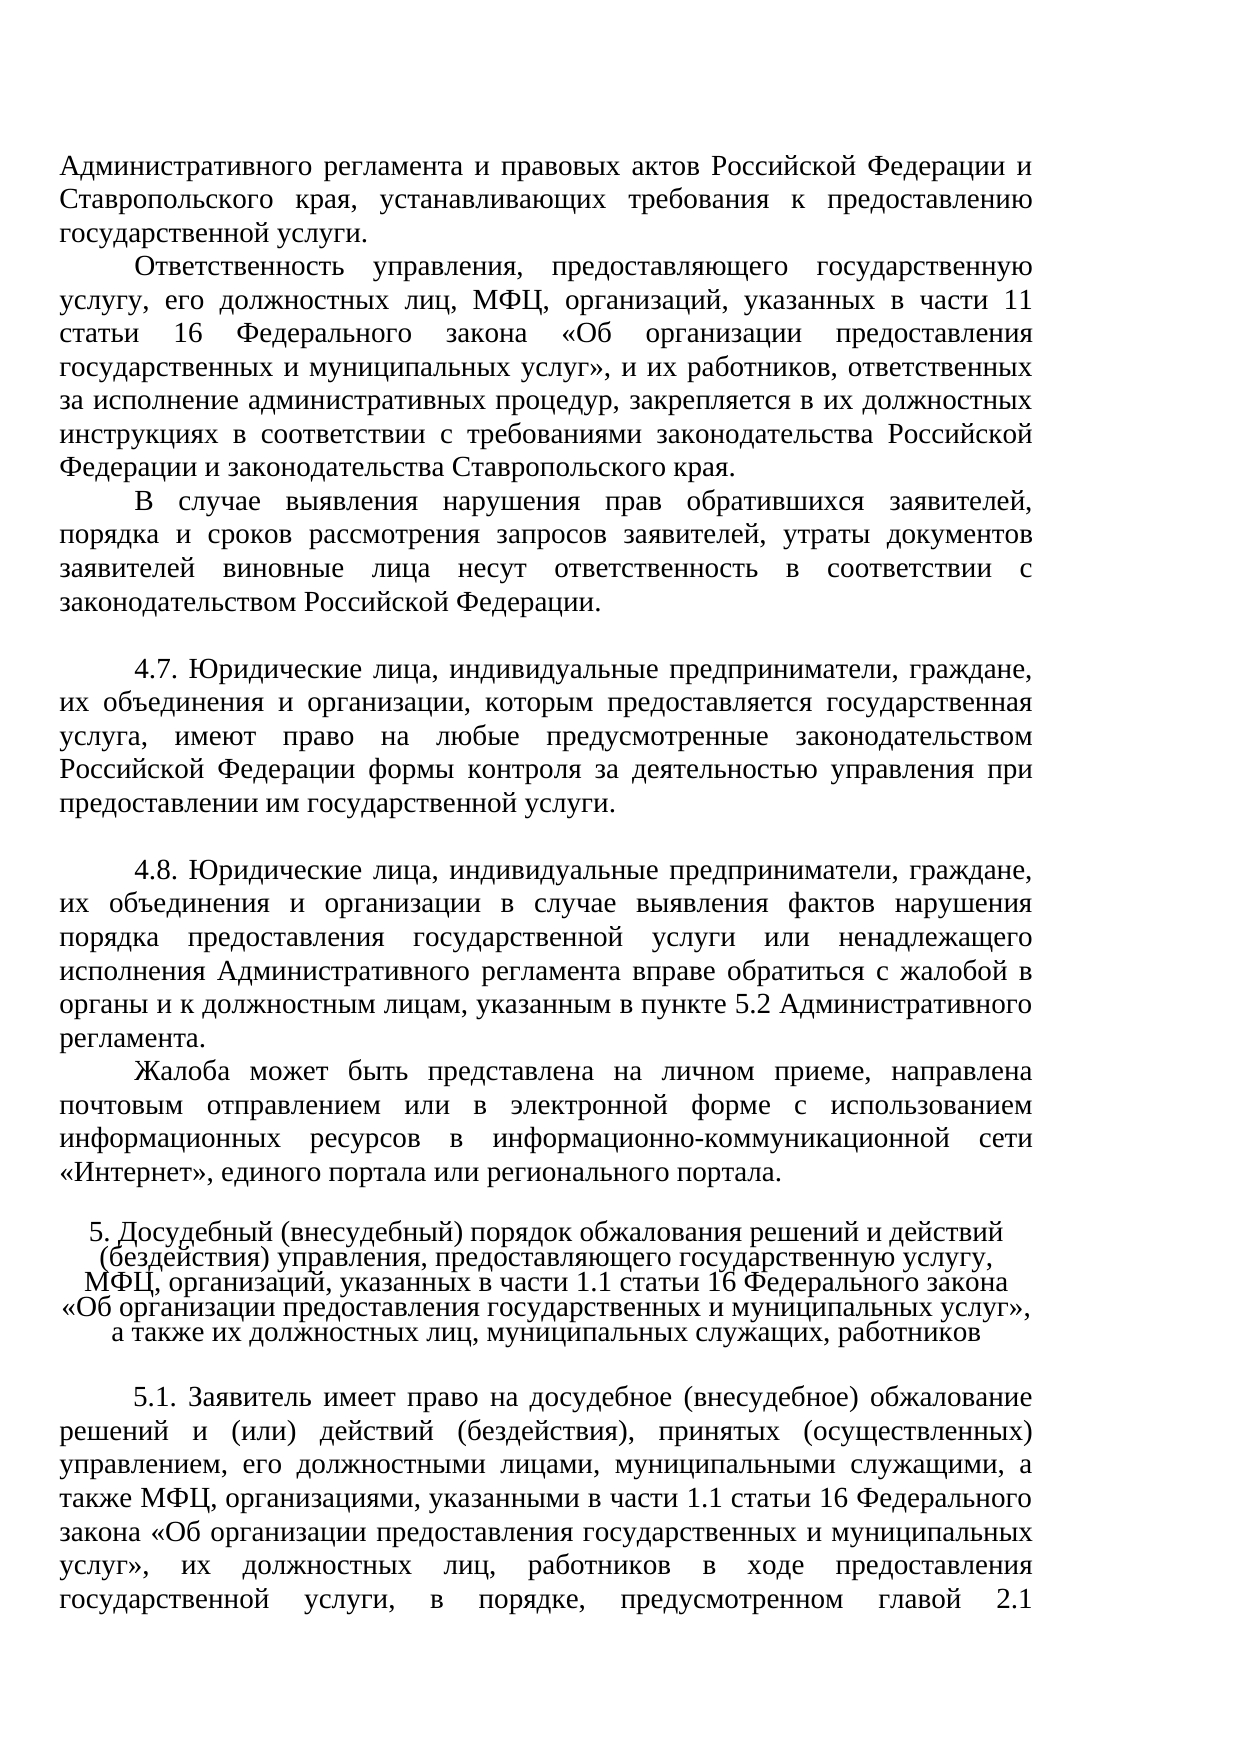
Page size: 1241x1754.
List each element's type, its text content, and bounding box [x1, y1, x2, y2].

text 4.8. Юридические лица, индивидуальные предприниматели, граждане, их объединения и организации в случае выявления фактов нарушения порядка предоставления государственной услуги или ненадлежащего исполнения Административного регламента вправе обратиться с жалобой в органы и к должностным лицам, указанным в пункте 5.2 Административного регламента. [59, 852, 1033, 1053]
text 4.7. Юридические лица, индивидуальные предприниматели, граждане, их объединения и организации, которым предоставляется государственная услуга, имеют право на любые предусмотренные законодательством Российской Федерации формы контроля за деятельностью управления при предоставлении им государственной услуги. [59, 651, 1033, 818]
text Ответственность управления, предоставляющего государственную услугу, его должностных лиц, МФЦ, организаций, указанных в части 11 статьи 16 Федерального закона «Об организации предоставления государственных и муниципальных услуг», и их работников, ответственных за исполнение административных процедур, закрепляется в их должностных инструкциях в соответствии с требованиями законодательства Российской Федерации и законодательства Ставропольского края. [59, 248, 1033, 483]
text Жалоба может быть представлена на личном приеме, направлена почтовым отправлением или в электронной форме с использованием информационных ресурсов в информационно-коммуникационной сети «Интернет», единого портала или регионального портала. [59, 1053, 1033, 1187]
text В случае выявления нарушения прав обратившихся заявителей, порядка и сроков рассмотрения запросов заявителей, утраты документов заявителей виновные лица несут ответственность в соответствии с законодательством Российской Федерации. [59, 483, 1033, 617]
text 5. Досудебный (внесудебный) порядок обжалования решений и действий (бездействия) управления, предоставляющего государственную услугу, МФЦ, организаций, указанных в части 1.1 статьи 16 Федерального закона «Об организации предоставления государственных и муниципальных услуг», а также их должностных лиц, муниципальных служащих, работников [59, 1221, 1033, 1346]
